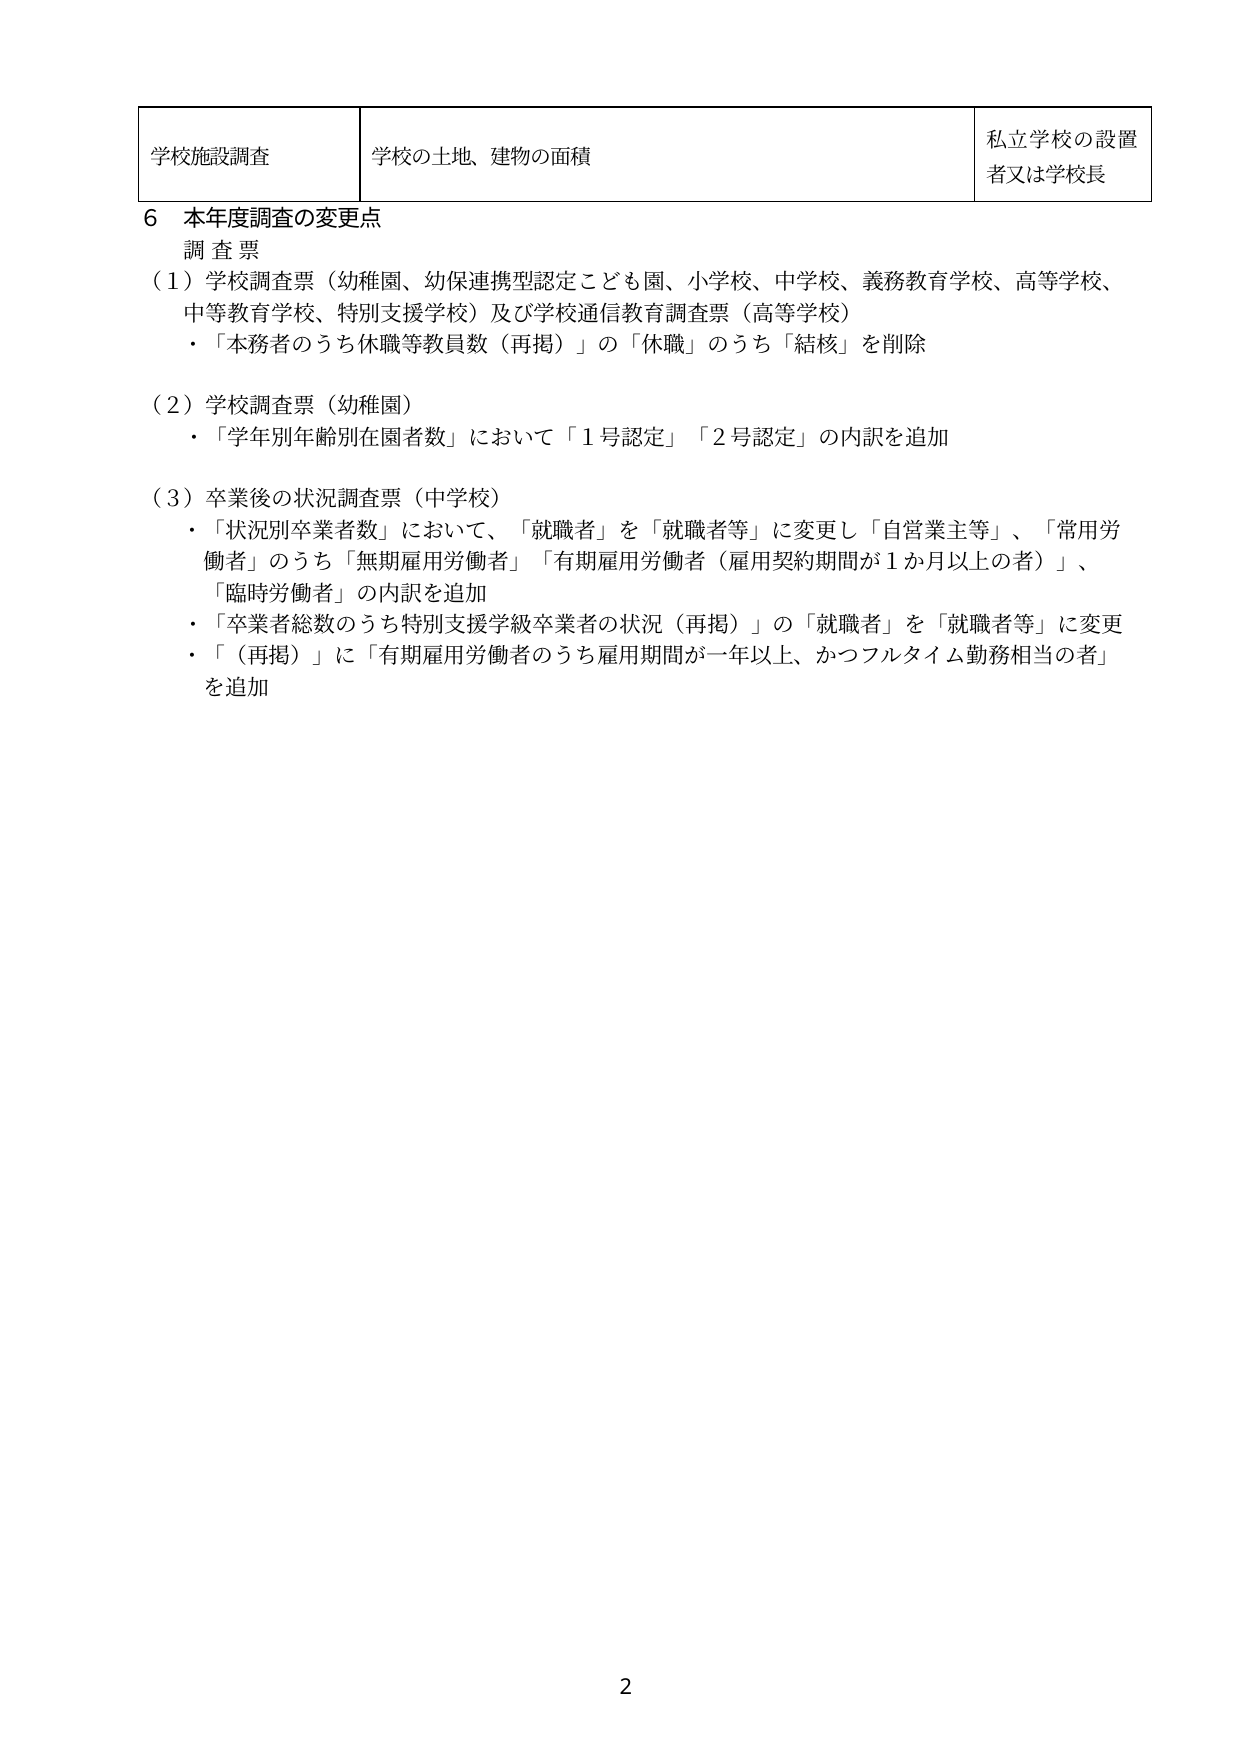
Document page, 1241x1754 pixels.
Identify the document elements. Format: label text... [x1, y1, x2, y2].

text ・「状況別卒業者数」において、「就職者」を「就職者等」に変更し「自営業主等」、「常用労働者」のうち「無期雇用労働者」「有期雇用労働者（雇用契約期間が１か月以上の者）」、「臨時労働者」の内訳を追加 [181, 513, 1134, 607]
table_cell 学校施設調査 [139, 108, 359, 201]
text （１）学校調査票（幼稚園、幼保連携型認定こども園、小学校、中学校、義務教育学校、高等学校、 [118, 264, 1134, 296]
table_cell 私立学校の設置者又は学校長 [975, 108, 1151, 201]
table_cell 学校の土地、建物の面積 [361, 108, 974, 201]
text （２）学校調査票（幼稚園） [118, 389, 1134, 420]
text 調査票 [118, 233, 1134, 264]
text ・「本務者のうち休職等教員数（再掲）」の「休職」のうち「結核」を削除 [160, 327, 1134, 359]
text ・「卒業者総数のうち特別支援学級卒業者の状況（再掲）」の「就職者」を「就職者等」に変更 [160, 607, 1134, 639]
text 中等教育学校、特別支援学校）及び学校通信教育調査票（高等学校） [118, 296, 1134, 327]
text ・「（再掲）」に「有期雇用労働者のうち雇用期間が一年以上、かつフルタイム勤務相当の者」を追加 [181, 639, 1134, 702]
text ６ 本年度調査の変更点 [118, 202, 1134, 233]
text ・「学年別年齢別在園者数」において「１号認定」「２号認定」の内訳を追加 [118, 420, 1134, 452]
text （３）卒業後の状況調査票（中学校） [118, 481, 1134, 513]
